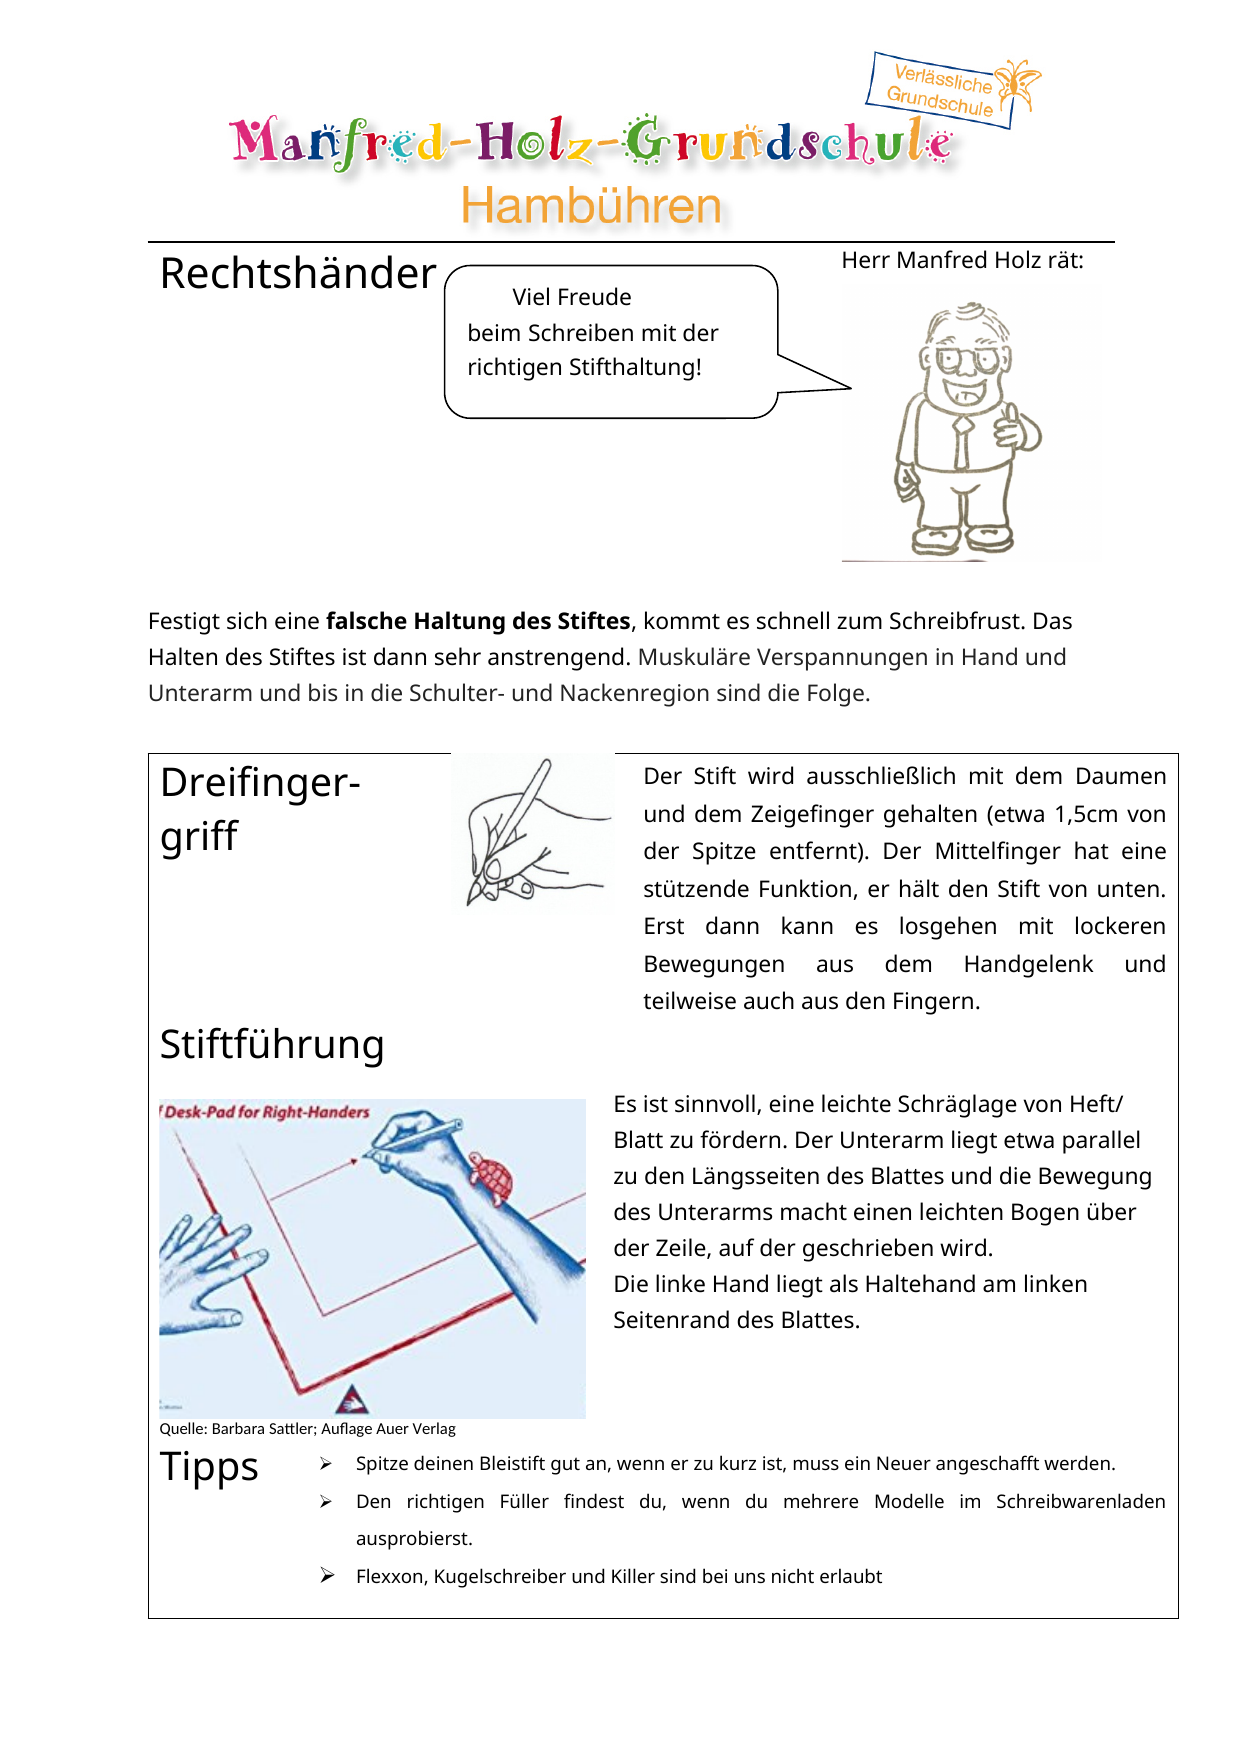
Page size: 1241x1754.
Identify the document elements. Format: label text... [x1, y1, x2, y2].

table_header [476, 243, 830, 377]
table_cell Tipps [149, 1439, 307, 1618]
table_header Rechtshänder [148, 243, 476, 604]
picture [451, 753, 615, 915]
table_header [476, 391, 830, 604]
picture [147, 37, 1094, 241]
table_cell Stiftführung Quelle: Barbara Sattler; Auflage Auer Verlag [149, 1016, 602, 1438]
table_header [440, 754, 632, 1016]
text Festigt sich eine falsche Haltung des Stiftes, kommt es schnell zum Schreibfrust. Das Halten des Stiftes ist dann sehr anstrengend. Muskuläre Verspannungen in Hand und Unterarm und bis in die Schulter- und Nackenregion sind die Folge. [148, 604, 1093, 708]
picture [159, 1099, 586, 1419]
table_header Dreifinger-griff [149, 754, 440, 1016]
table_cell Es ist sinnvoll, eine leichte Schräglage von Heft/ Blatt zu fördern. Der Unterarm liegt etwa parallel zu den Längsseiten des Blattes und die Bewegung des Unterarms macht einen leichten Bogen über der Zeile, auf der geschrieben wird. Die linke Hand liegt als Haltehand am linken Seitenrand des Blattes. [602, 1016, 1178, 1438]
table_cell Spitze deinen Bleistift gut an, wenn er zu kurz ist, muss ein Neuer angeschafft werden. Den richtigen Füller findest du, wenn du mehrere Modelle im Schreibwarenladen ausprobierst. Flexxon, Kugelschreiber und Killer sind bei uns nicht erlaubt [307, 1439, 1178, 1618]
table_header Herr Manfred Holz rät: [830, 243, 1115, 604]
table_header Der Stift wird ausschließlich mit dem Daumen und dem Zeigefinger gehalten (etwa 1,5cm von der Spitze entfernt). Der Mittelfinger hat eine stützende Funktion, er hält den Stift von unten. Erst dann kann es losgehen mit lockeren Bewegungen aus dem Handgelenk und teilweise auch aus den Fingern. [632, 754, 1178, 1016]
